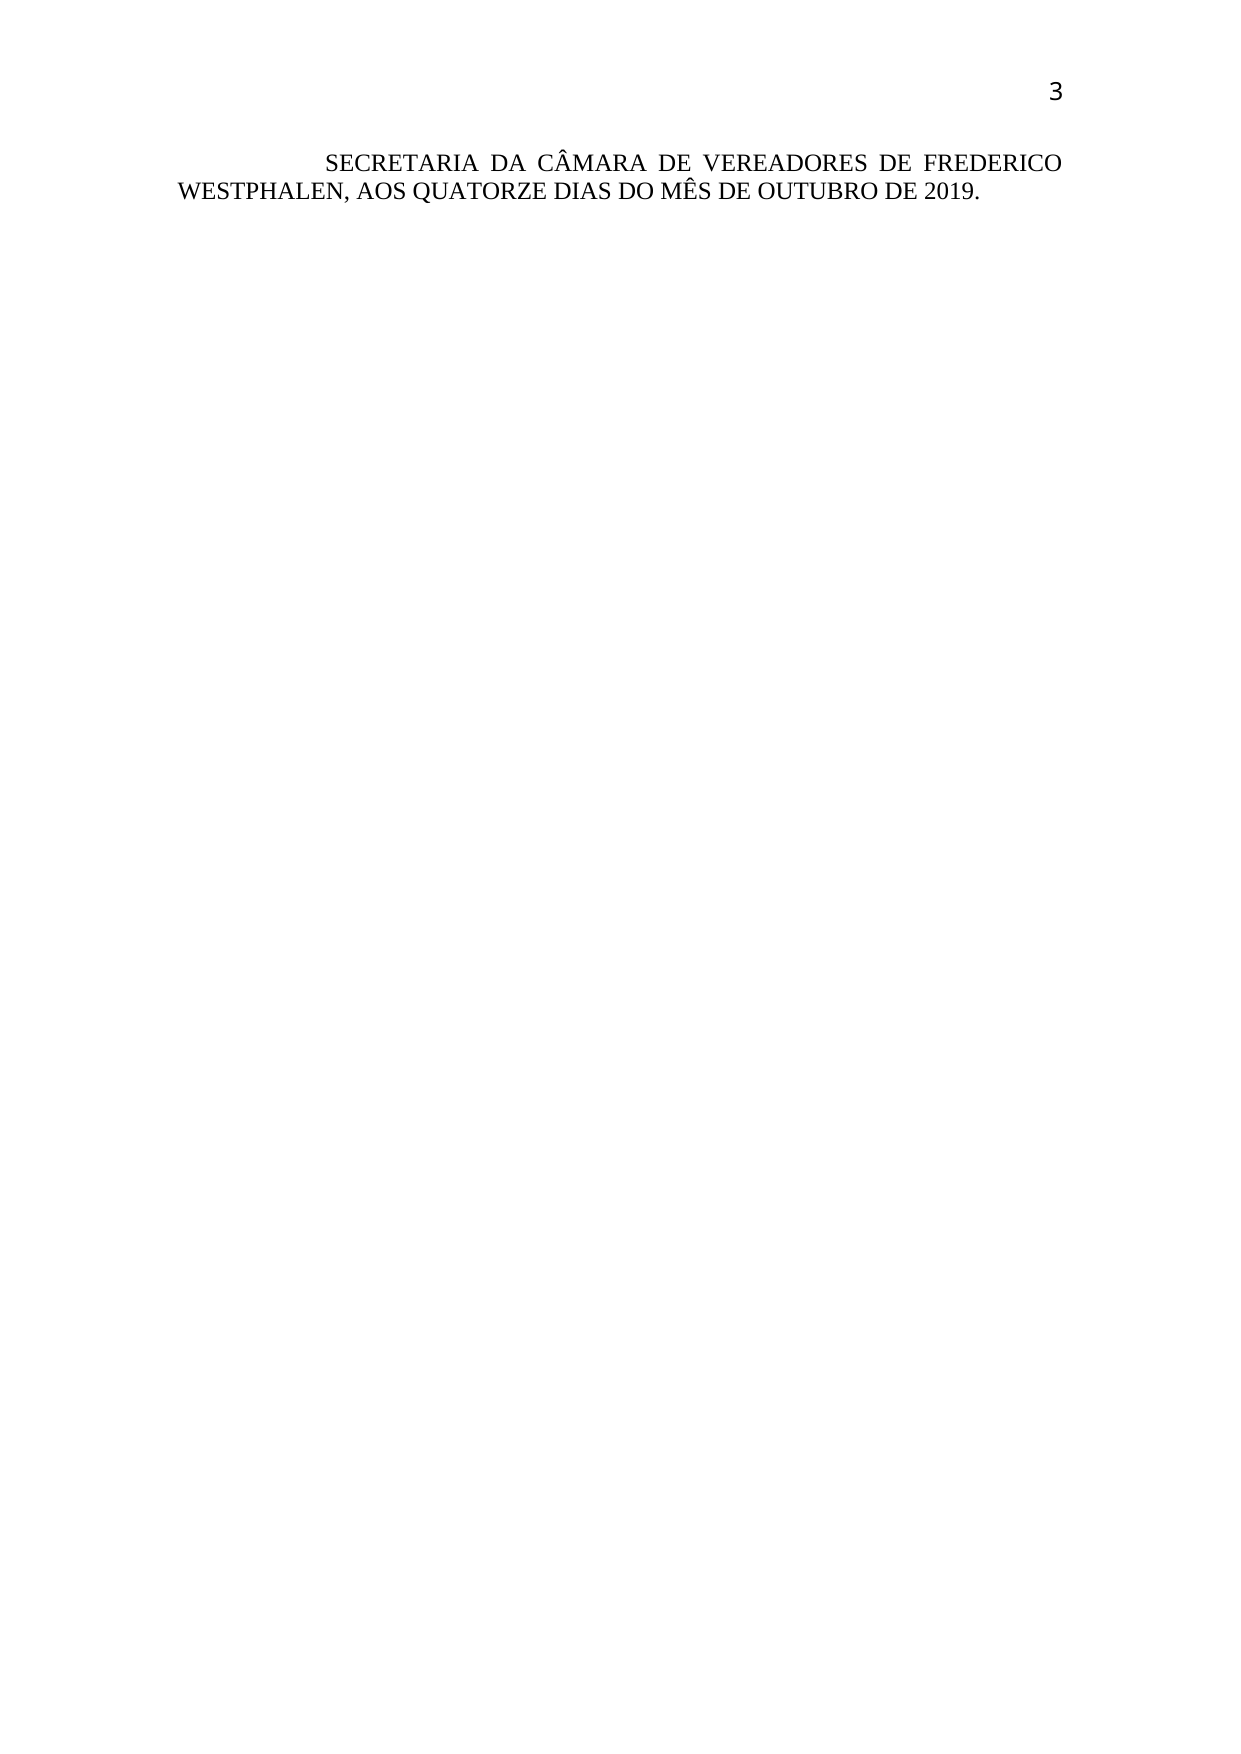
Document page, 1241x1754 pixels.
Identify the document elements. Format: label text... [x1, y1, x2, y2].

text SECRETARIA DA CÂMARA DE VEREADORES DE FREDERICO WESTPHALEN, AOS QUATORZE DIAS DO MÊS DE OUTUBRO DE 2019. [177, 148, 1063, 205]
